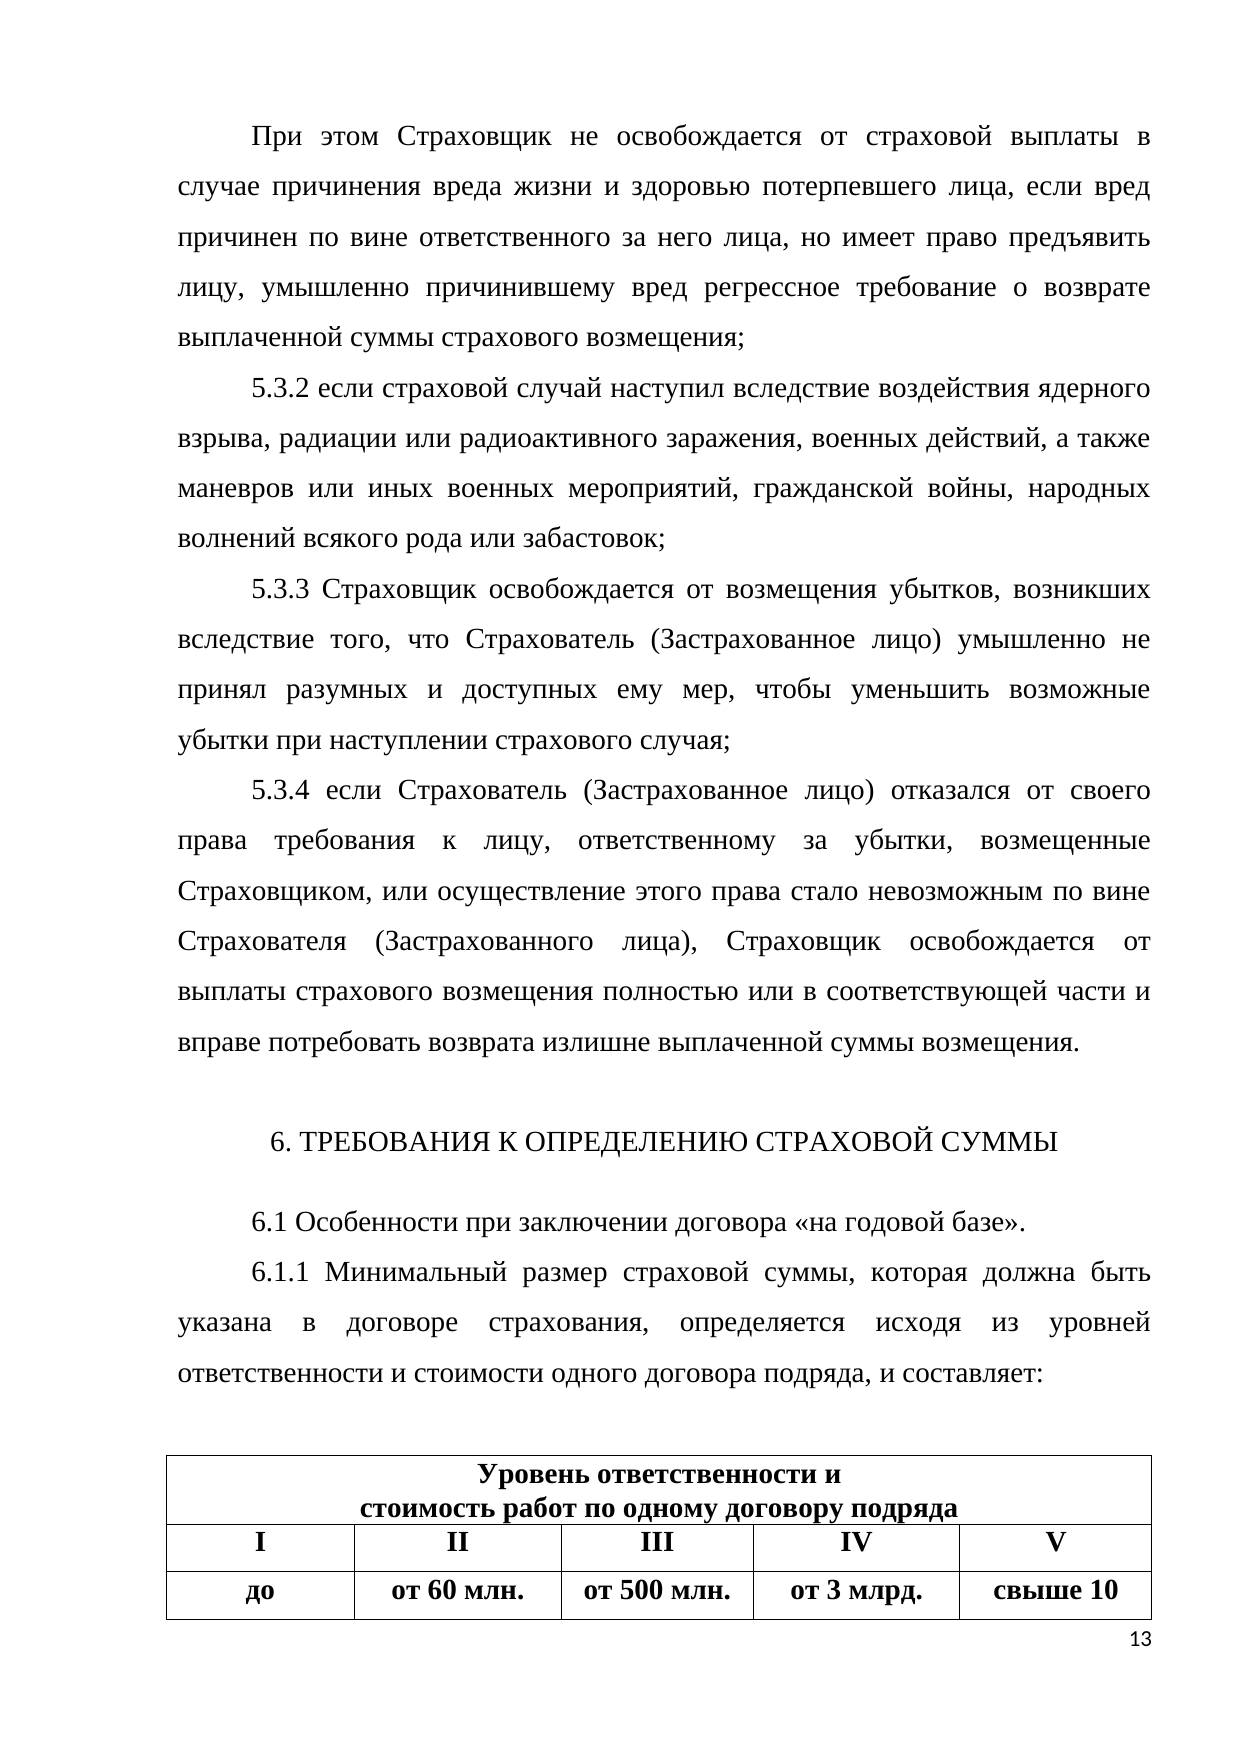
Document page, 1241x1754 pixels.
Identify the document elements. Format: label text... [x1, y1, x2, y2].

table_cell I [167, 1525, 354, 1571]
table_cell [355, 1572, 561, 1619]
text 5.3.2 если страховой случай наступил вследствие воздействия ядерного взрыва, радиации или радиоактивного заражения, военных действий, а также маневров или иных военных мероприятий, гражданской войны, народных волнений всякого рода или забастовок; [177, 370, 1152, 554]
text 6. ТРЕБОВАНИЯ К ОПРЕДЕЛЕНИЮ СТРАХОВОЙ СУММЫ [177, 1124, 1152, 1158]
table_cell III [562, 1525, 753, 1571]
table_cell до 60 млн. руб. [167, 1572, 354, 1619]
table_cell II [355, 1525, 561, 1571]
text 5.3.3 Страховщик освобождается от возмещения убытков, возникших вследствие того, что Страхователь (Застрахованное лицо) умышленно не принял разумных и доступных ему мер, чтобы уменьшить возможные убытки при наступлении страхового случая; [177, 571, 1152, 755]
table_header Уровень ответственности и стоимость работ по одному договору подряда [167, 1456, 1151, 1523]
text При этом Страховщик не освобождается от страховой выплаты в случае причинения вреда жизни и здоровью потерпевшего лица, если вред причинен по вине ответственного за него лица, но имеет право предъявить лицу, умышленно причинившему вред регрессное требование о возврате выплаченной суммы страхового возмещения; [177, 118, 1152, 353]
text 6.1 Особенности при заключении договора «на годовой базе». [177, 1204, 1152, 1237]
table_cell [754, 1572, 959, 1619]
text 5.3.4 если Страхователь (Застрахованное лицо) отказался от своего права требования к лицу, ответственному за убытки, возмещенные Страховщиком, или осуществление этого права стало невозможным по вине Страхователя (Застрахованного лица), Страховщик освобождается от выплаты страхового возмещения полностью или в соответствующей части и вправе потребовать возврата излишне выплаченной суммы возмещения. [177, 772, 1152, 1057]
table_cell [562, 1572, 753, 1619]
table_cell свыше 10 млрд. руб. [960, 1572, 1151, 1619]
text 6.1.1 Минимальный размер страховой суммы, которая должна быть указана в договоре страхования, определяется исходя из уровней ответственности и стоимости одного договора подряда, и составляет: [177, 1254, 1152, 1388]
table_cell IV [754, 1525, 959, 1571]
table_cell V [960, 1525, 1151, 1571]
